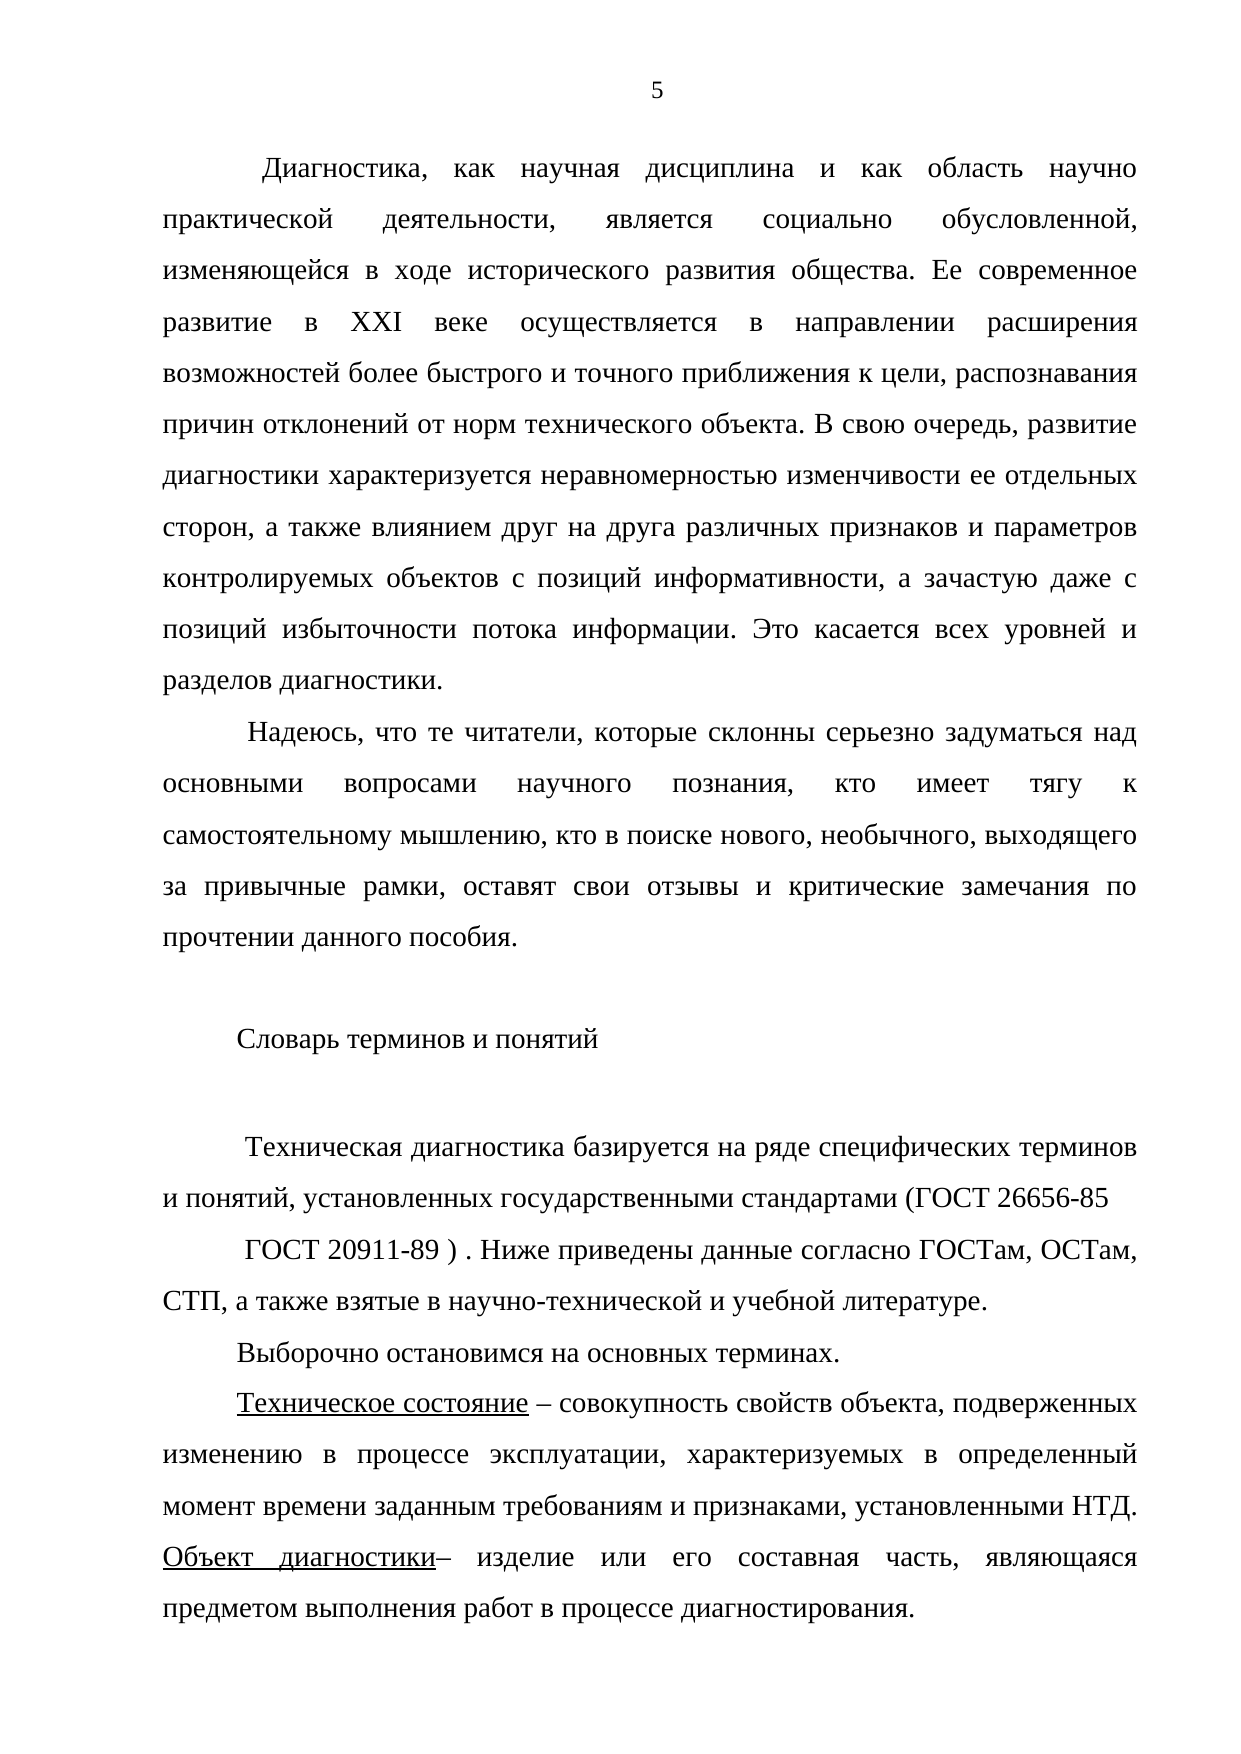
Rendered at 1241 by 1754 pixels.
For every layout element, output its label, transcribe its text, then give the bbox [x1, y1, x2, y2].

text Словарь терминов и понятий [162, 1021, 1060, 1054]
text Техническое состояние – совокупность свойств объекта, подверженных изменению в процессе эксплуатации, характеризуемых в определенный момент времени заданным требованиям и признаками, установленными НТД. Объект диагностики– изделие или его составная часть, являющаяся предметом выполнения работ в процессе диагностирования. [162, 1385, 1138, 1624]
text Диагностика, как научная дисциплина и как область научно практической деятельности, является социально обусловленной, изменяющейся в ходе исторического развития общества. Ее современное развитие в XXI веке осуществляется в направлении расширения возможностей более быстрого и точного приближения к цели, распознавания причин отклонений от норм технического объекта. В свою очередь, развитие диагностики характеризуется неравномерностью изменчивости ее отдельных сторон, а также влиянием друг на друга различных признаков и параметров контролируемых объектов с позиций информативности, а зачастую даже с позиций избыточности потока информации. Это касается всех уровней и разделов диагностики. [162, 150, 1138, 696]
text Выборочно остановимся на основных терминах. [162, 1335, 1138, 1368]
text Надеюсь, что те читатели, которые склонны серьезно задуматься над основными вопросами научного познания, кто имеет тягу к самостоятельному мышлению, кто в поиске нового, необычного, выходящего за привычные рамки, оставят свои отзывы и критические замечания по прочтении данного пособия. [162, 714, 1138, 953]
text Техническая диагностика базируется на ряде специфических терминов и понятий, установленных государственными стандартами (ГОСТ 26656-85 [162, 1129, 1138, 1214]
text ГОСТ 20911-89 ) . Ниже приведены данные согласно ГОСТам, ОСТам, СТП, а также взятые в научно-технической и учебной литературе. [162, 1232, 1138, 1317]
